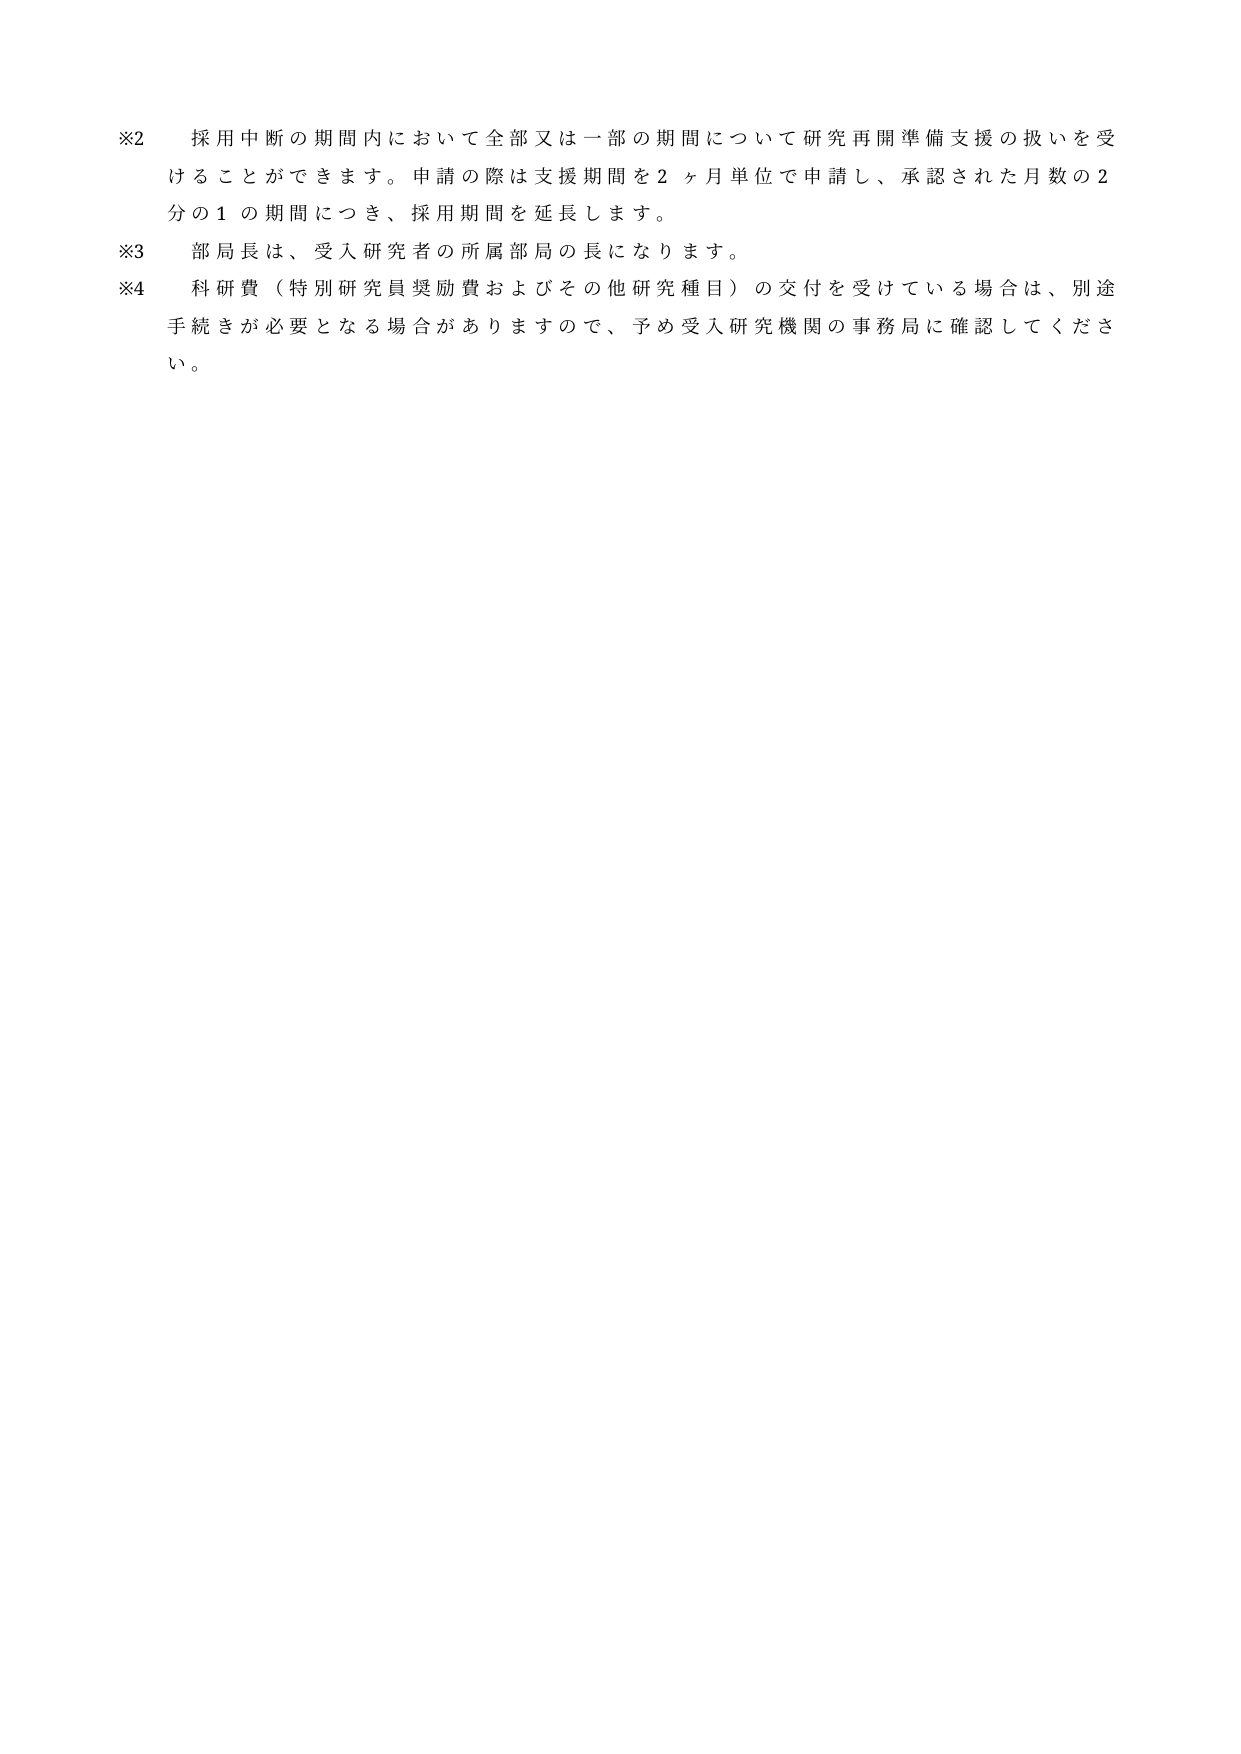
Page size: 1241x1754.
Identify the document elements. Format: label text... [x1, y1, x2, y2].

text ※3 部局長は、受入研究者の所属部局の長になります。 [118, 231, 1122, 269]
text ※2 採用中断の期間内において全部又は一部の期間について研究再開準備支援の扱いを受けることができます。申請の際は支援期間を2ヶ月単位で申請し、承認された月数の2分の1の期間につき、採用期間を延長します。 [118, 119, 1122, 231]
text ※4 科研費（特別研究員奨励費およびその他研究種目）の交付を受けている場合は、別途手続きが必要となる場合がありますので、予め受入研究機関の事務局に確認してください。 [118, 269, 1122, 381]
